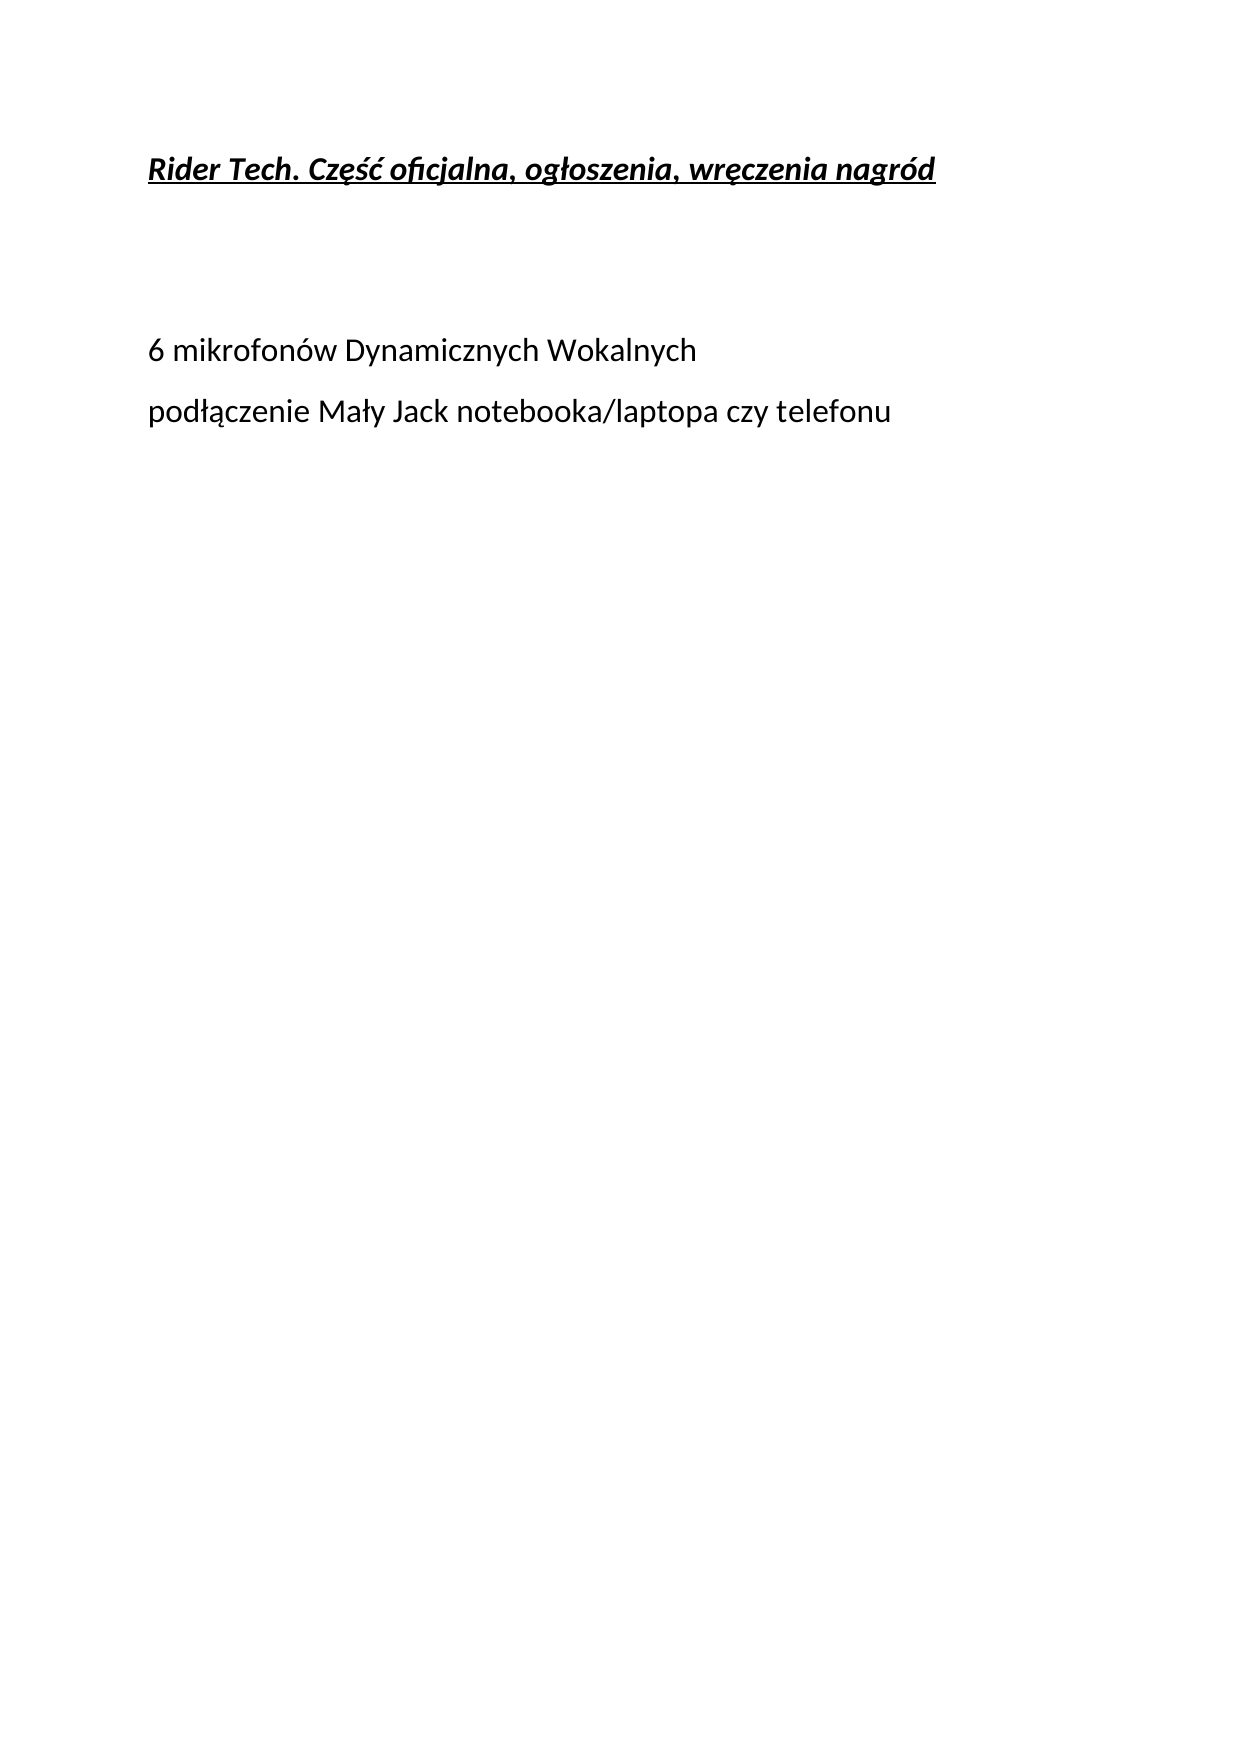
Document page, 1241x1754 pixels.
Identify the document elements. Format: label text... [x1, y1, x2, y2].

text 6 mikrofonów Dynamicznych Wokalnych [148, 329, 1093, 370]
text podłączenie Mały Jack notebooka/laptopa czy telefonu [148, 390, 1093, 431]
text Rider Tech. Część oficjalna, ogłoszenia, wręczenia nagród [148, 148, 1093, 188]
